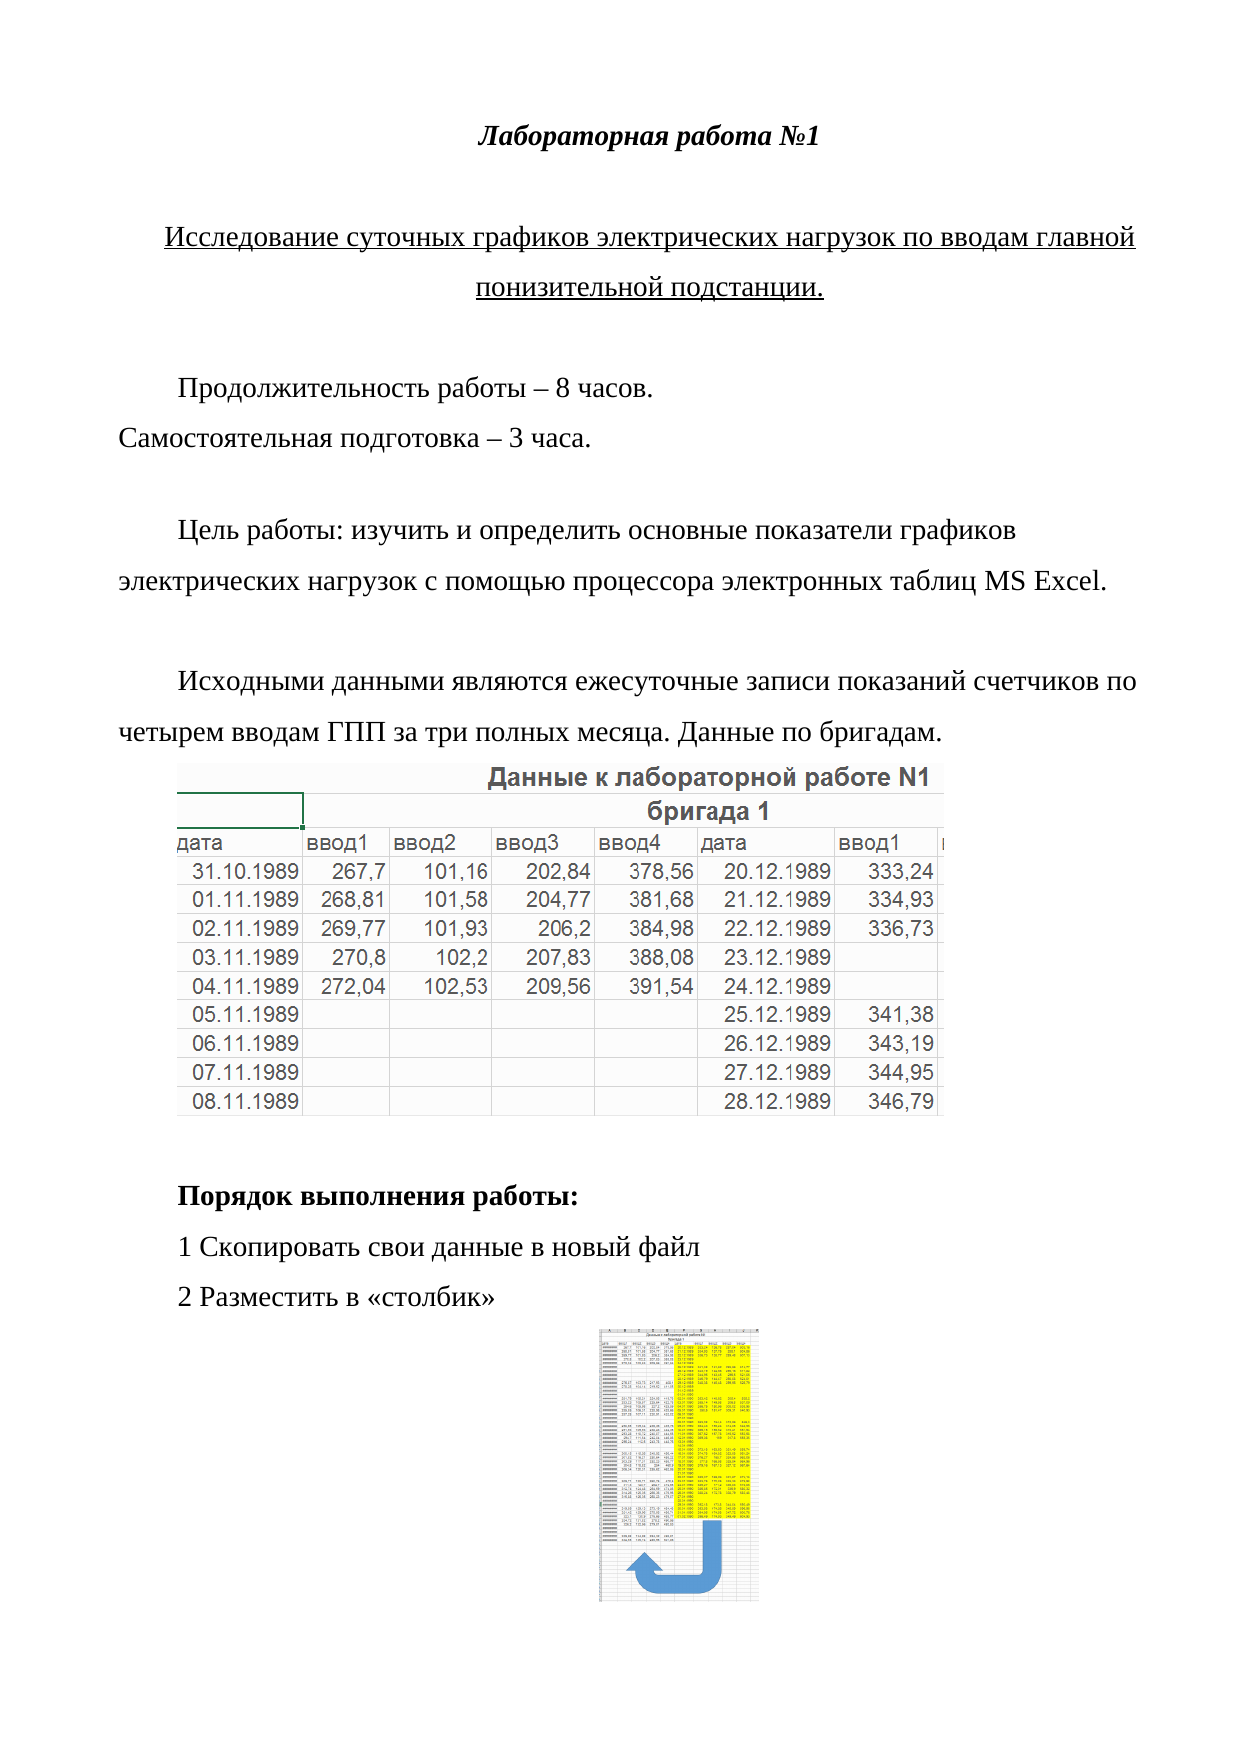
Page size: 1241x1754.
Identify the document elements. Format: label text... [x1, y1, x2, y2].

text 1 Скопировать свои данные в новый файл [118, 1229, 1181, 1262]
text Продолжительность работы – 8 часов. Самостоятельная подготовка – 3 часа. [118, 370, 1181, 453]
text 2 Разместить в «столбик» [118, 1279, 1181, 1313]
text Цель работы: изучить и определить основные показатели графиков электрических нагрузок с помощью процессора электронных таблиц MS Excel. [118, 512, 1181, 596]
text Лабораторная работа №1 [118, 118, 1181, 152]
text Исследование суточных графиков электрических нагрузок по вводам главной понизительной подстанции. [118, 219, 1181, 303]
text Исходными данными являются ежесуточные записи показаний счетчиков по четырем вводам ГПП за три полных месяца. Данные по бригадам. [118, 663, 1181, 747]
picture [177, 763, 944, 1116]
picture [599, 1329, 759, 1602]
text Порядок выполнения работы: [118, 1178, 1181, 1212]
